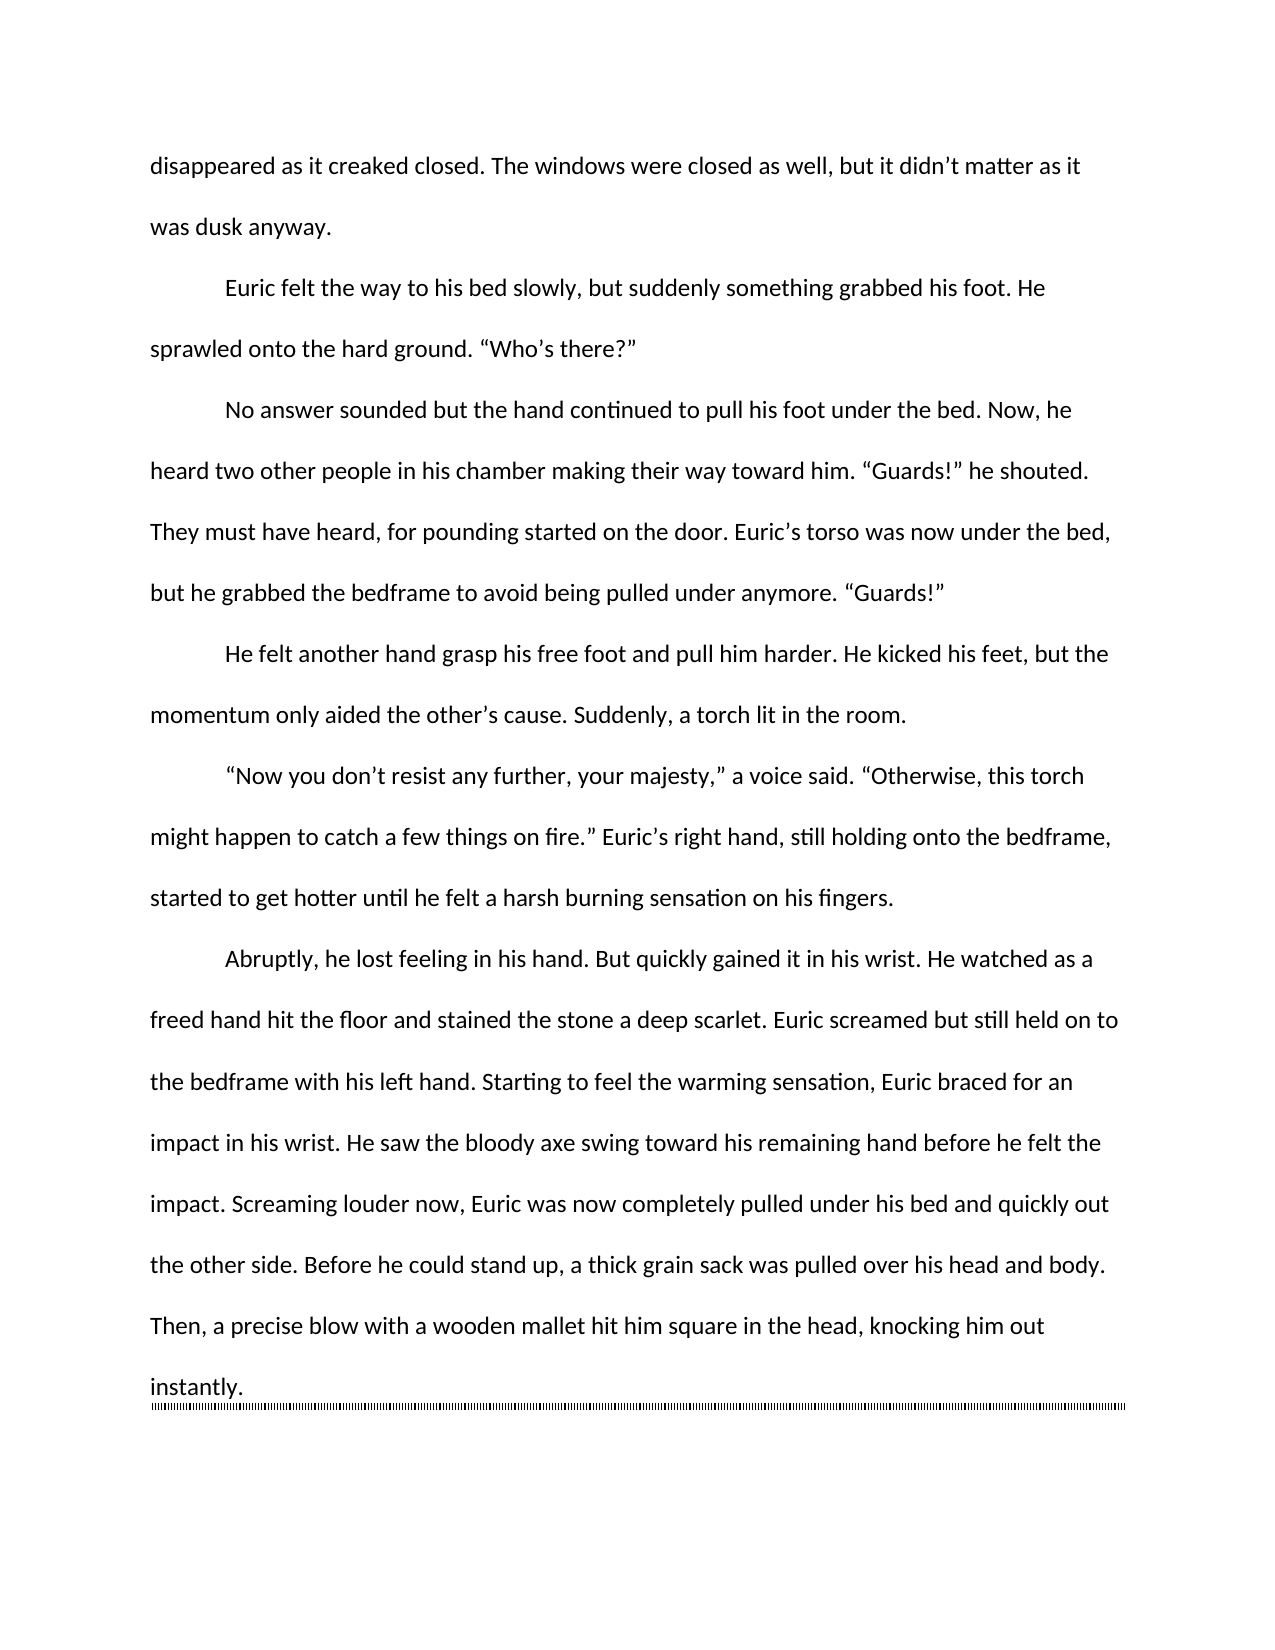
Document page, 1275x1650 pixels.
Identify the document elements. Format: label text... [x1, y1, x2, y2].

text Abruptly, he lost feeling in his hand. But quickly gained it in his wrist. He watched as a freed hand hit the floor and stained the stone a deep scarlet. Euric screamed but still held on to the bedframe with his left hand. Starting to feel the warming sensation, Euric braced for an impact in his wrist. He saw the bloody axe swing toward his remaining hand before he felt the impact. Screaming louder now, Euric was now completely pulled under his bed and quickly out the other side. Before he could stand up, a thick grain sack was pulled over his head and body. Then, a precise blow with a wooden mallet hit him square in the head, knocking him out instantly. [150, 943, 1125, 1410]
text No answer sounded but the hand continued to pull his foot under the bed. Now, he heard two other people in his chamber making their way toward him. “Guards!” he shouted. They must have heard, for pounding started on the door. Euric’s torso was now under the bed, but he grabbed the bedframe to avoid being pulled under anymore. “Guards!” [150, 394, 1125, 608]
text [150, 150, 1125, 242]
text He felt another hand grasp his free foot and pull him harder. He kicked his feet, but the momentum only aided the other’s cause. Suddenly, a torch lit in the room. [150, 638, 1125, 730]
text Euric felt the way to his bed slowly, but suddenly something grabbed his foot. He sprawled onto the hard ground. “Who’s there?” [150, 272, 1125, 364]
text “Now you don’t resist any further, your majesty,” a voice said. “Otherwise, this torch might happen to catch a few things on fire.” Euric’s right hand, still holding onto the bedframe, started to get hotter until he felt a harsh burning sensation on his fingers. [150, 760, 1125, 913]
